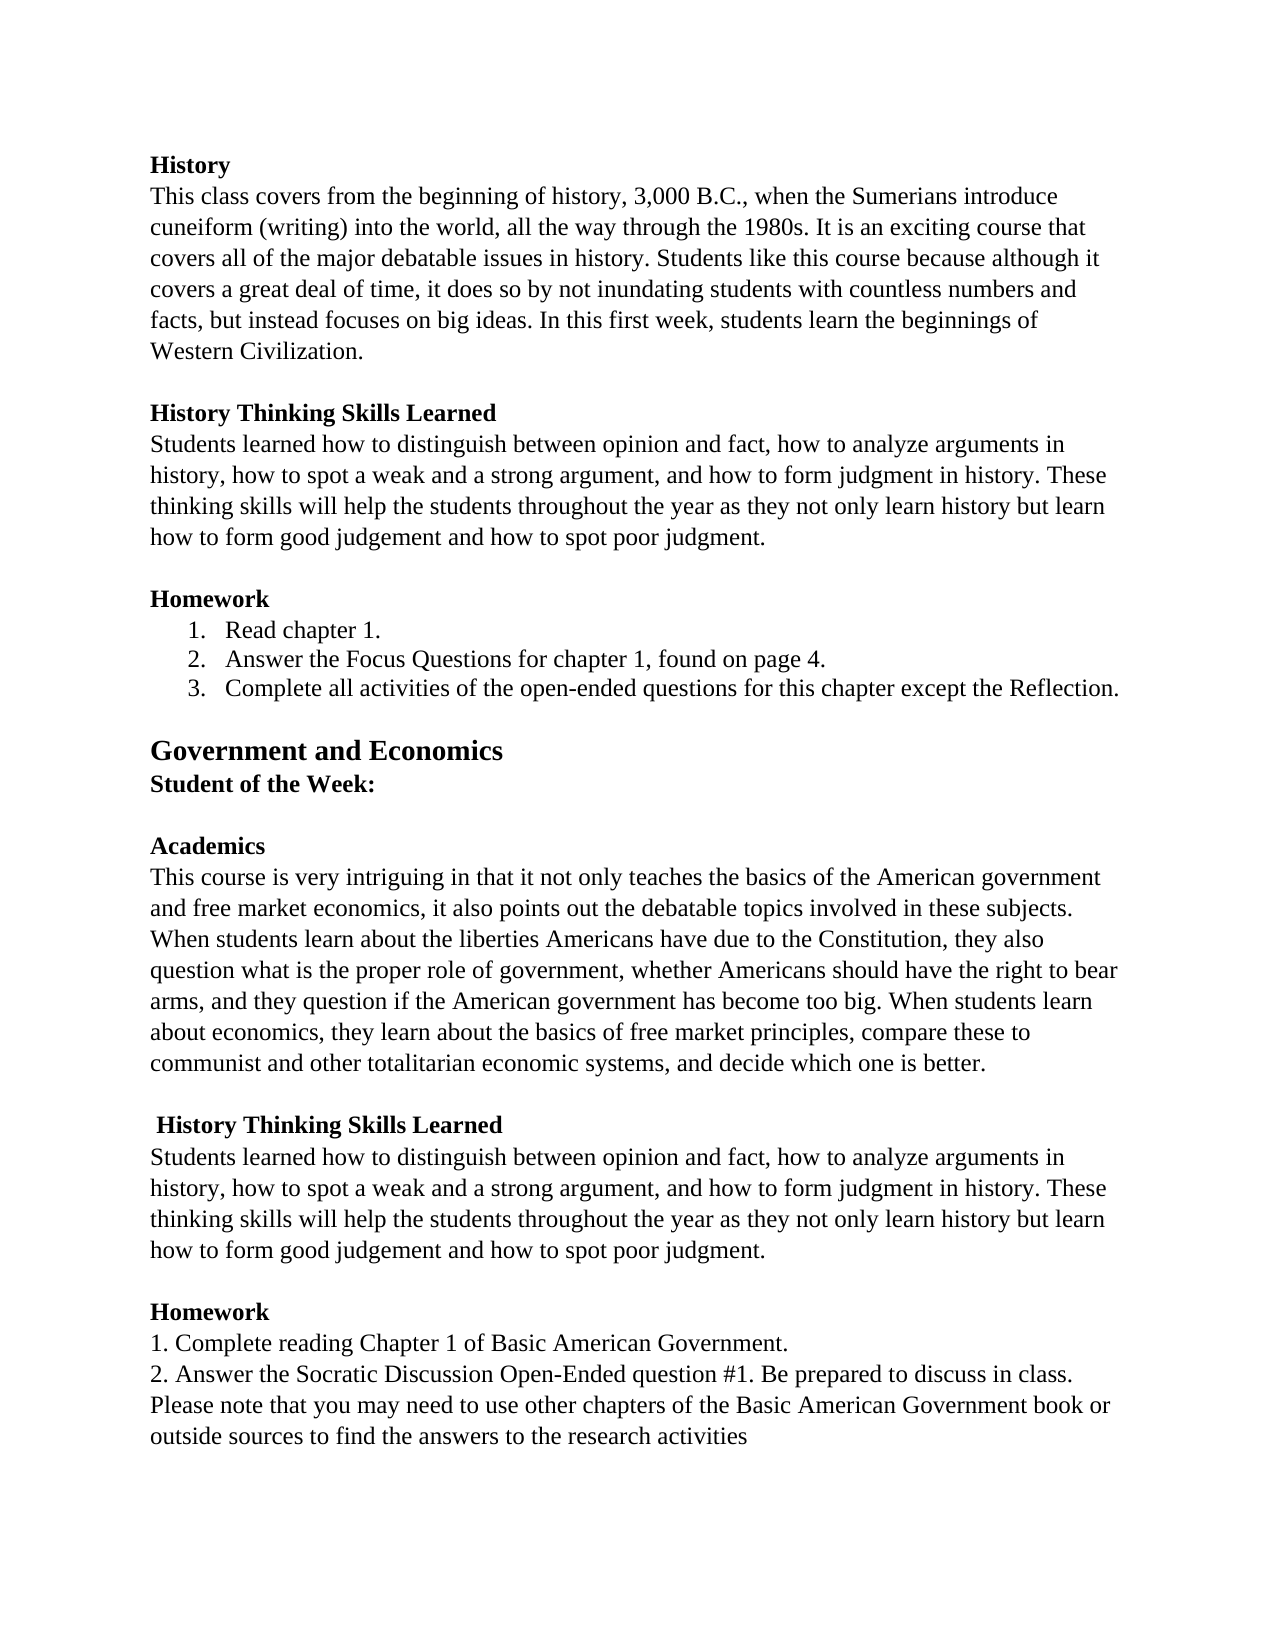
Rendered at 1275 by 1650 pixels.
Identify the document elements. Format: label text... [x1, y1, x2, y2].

text Academics [150, 831, 1125, 860]
text Homework [150, 584, 1125, 613]
text This class covers from the beginning of history, 3,000 B.C., when the Sumerians introduce cuneiform (writing) into the world, all the way through the 1980s. It is an exciting course that covers all of the major debatable issues in history. Students like this course because although it covers a great deal of time, it does so by not inundating students with countless numbers and facts, but instead focuses on big ideas. In this first week, students learn the beginnings of Western Civilization. [150, 181, 1125, 365]
text 2. Answer the Socratic Discussion Open-Ended question #1. Be prepared to discuss in class. Please note that you may need to use other chapters of the Basic American Government book or outside sources to find the answers to the research activities [150, 1359, 1125, 1450]
text This course is very intriguing in that it not only teaches the basics of the American government and free market economics, it also points out the debatable topics involved in these subjects. When students learn about the liberties Americans have due to the Constitution, they also question what is the proper role of government, whether Americans should have the right to bear arms, and they question if the American government has become too big. When students learn about economics, they learn about the basics of free market principles, compare these to communist and other totalitarian economic systems, and decide which one is better. [150, 862, 1125, 1077]
text Students learned how to distinguish between opinion and fact, how to analyze arguments in history, how to spot a weak and a strong argument, and how to form judgment in history. These thinking skills will help the students throughout the year as they not only learn history but learn how to form good judgement and how to spot poor judgment. [150, 429, 1125, 551]
text Student of the Week: [150, 769, 1125, 798]
text History [150, 150, 1125, 179]
list Answer the Focus Questions for chapter 1, found on page 4. [187, 644, 1125, 673]
list Complete all activities of the open-ended questions for this chapter except the Reflection. [187, 673, 1125, 702]
text 1. Complete reading Chapter 1 of Basic American Government. [150, 1328, 1125, 1357]
text Homework [150, 1297, 1125, 1326]
text History Thinking Skills Learned [150, 1111, 1125, 1139]
list Read chapter 1. [187, 616, 1125, 644]
text Government and Economics [150, 733, 1125, 766]
text History Thinking Skills Learned [150, 398, 1125, 427]
text Students learned how to distinguish between opinion and fact, how to analyze arguments in history, how to spot a weak and a strong argument, and how to form judgment in history. These thinking skills will help the students throughout the year as they not only learn history but learn how to form good judgement and how to spot poor judgment. [150, 1142, 1125, 1263]
